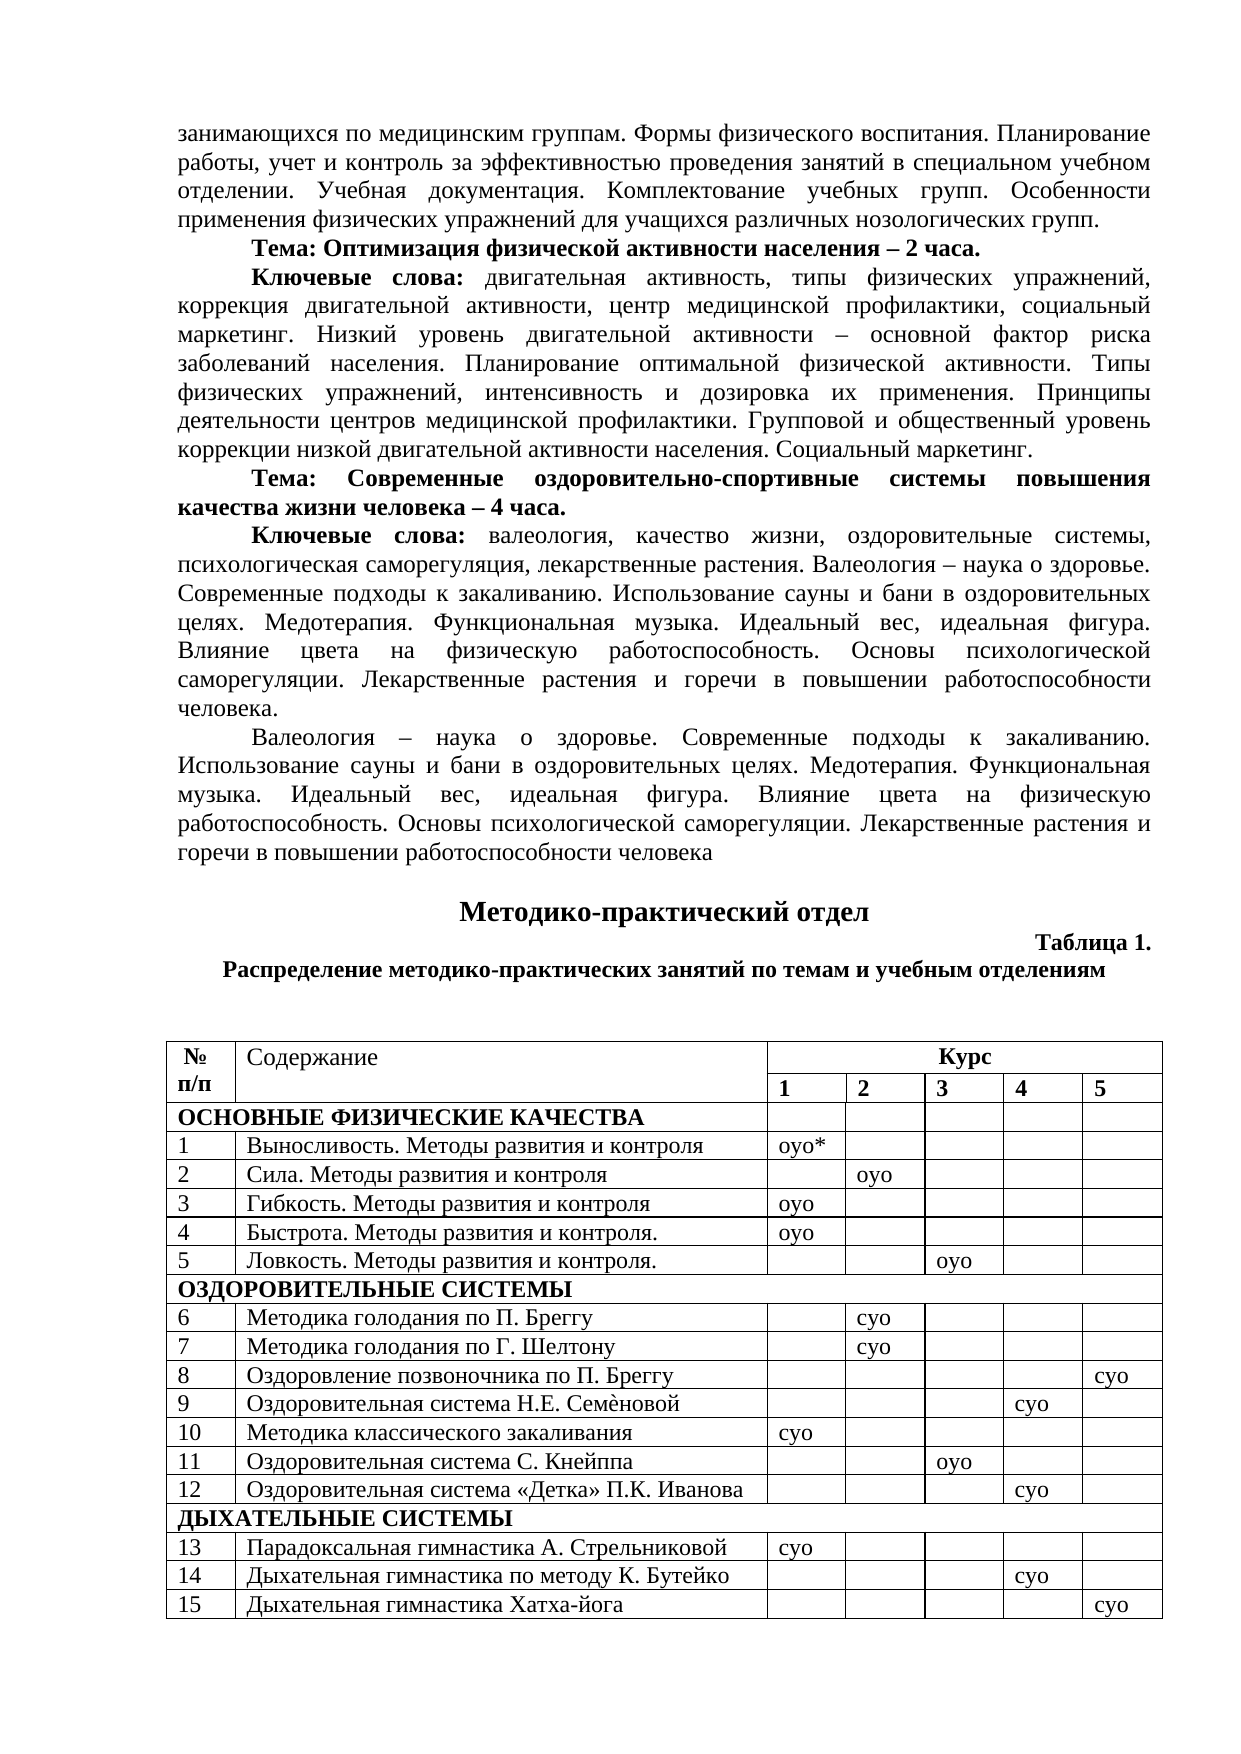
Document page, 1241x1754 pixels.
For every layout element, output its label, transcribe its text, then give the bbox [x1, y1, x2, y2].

text Таблица 1. [177, 928, 1152, 956]
table_cell 10 [167, 1418, 235, 1446]
table_cell 2 [167, 1160, 235, 1188]
table_cell 3 [167, 1189, 235, 1216]
table_cell суо [1083, 1361, 1162, 1388]
table_cell [846, 1447, 924, 1474]
table_cell [1083, 1389, 1162, 1417]
table_cell [1083, 1160, 1162, 1188]
table_cell оуо [926, 1447, 1003, 1474]
text Ключевые слова: двигательная активность, типы физических упражнений, коррекция двигательной активности, центр медицинской профилактики, социальный маркетинг. Низкий уровень двигательной активности – основной фактор риска заболеваний населения. Планирование оптимальной физической активности. Типы физических упражнений, интенсивность и дозировка их применения. Принципы деятельности центров медицинской профилактики. Групповой и общественный уровень коррекции низкой двигательной активности населения. Социальный маркетинг. [177, 262, 1152, 463]
table_cell [846, 1103, 924, 1131]
table_cell [926, 1189, 1003, 1216]
table_cell суо [768, 1418, 845, 1446]
table_cell [1004, 1533, 1082, 1560]
table_cell 11 [167, 1447, 235, 1474]
table_cell [1083, 1418, 1162, 1446]
table_cell 8 [167, 1361, 235, 1388]
text Распределение методико-практических занятий по темам и учебным отделениям [177, 956, 1152, 983]
table_cell [768, 1590, 845, 1617]
table_cell 9 [167, 1389, 235, 1417]
table_cell оуо [926, 1246, 1003, 1274]
table_cell Оздоровление позвоночника по П. Бреггу [236, 1361, 767, 1388]
table_cell [926, 1590, 1003, 1617]
table_cell [926, 1418, 1003, 1446]
table_cell [1004, 1189, 1082, 1216]
table_cell суо [1083, 1590, 1162, 1617]
table_cell [1083, 1189, 1162, 1216]
table_cell [1083, 1218, 1162, 1245]
table_cell [846, 1590, 924, 1617]
table_cell Дыхательная гимнастика Хатха-йога [236, 1590, 767, 1617]
table_cell 6 [167, 1304, 235, 1331]
table_cell [1083, 1132, 1162, 1159]
table_cell 3 [926, 1074, 1003, 1102]
table_cell [926, 1160, 1003, 1188]
table_cell [768, 1160, 845, 1188]
table_cell [768, 1447, 845, 1474]
table_cell Сила. Методы развития и контроля [236, 1160, 767, 1188]
table_cell 15 [167, 1590, 235, 1617]
text Валеология – наука о здоровье. Современные подходы к закаливанию. Использование сауны и бани в оздоровительных целях. Медотерапия. Функциональная музыка. Идеальный вес, идеальная фигура. Влияние цвета на физическую работоспособность. Основы психологической саморегуляции. Лекарственные растения и горечи в повышении работоспособности человека [177, 722, 1152, 866]
table_cell суо [1004, 1475, 1082, 1503]
table_cell суо [1004, 1561, 1082, 1589]
table_cell ОСНОВНЫЕ ФИЗИЧЕСКИЕ КАЧЕСТВА [167, 1103, 767, 1131]
table_cell 2 [847, 1074, 924, 1102]
table_cell [846, 1561, 924, 1589]
table_cell [846, 1475, 924, 1503]
table_cell оуо* [768, 1132, 845, 1159]
table_cell оуо [768, 1189, 845, 1216]
table_cell 1 [167, 1132, 235, 1159]
table_cell 4 [1004, 1074, 1082, 1102]
table_cell [846, 1533, 924, 1560]
table_cell 1 [768, 1074, 846, 1102]
table_cell [926, 1332, 1003, 1360]
table_cell [1083, 1475, 1162, 1503]
table_cell Гибкость. Методы развития и контроля [236, 1189, 767, 1216]
table_cell [846, 1246, 924, 1274]
table_cell [846, 1218, 924, 1245]
table_cell Дыхательная гимнастика по методу К. Бутейко [236, 1561, 767, 1589]
table_cell [768, 1246, 845, 1274]
table_cell [768, 1475, 845, 1503]
table_cell [1004, 1361, 1082, 1388]
table_cell [1004, 1132, 1082, 1159]
table_cell суо [846, 1304, 924, 1331]
table_cell [1004, 1246, 1082, 1274]
table_cell [768, 1361, 845, 1388]
table_cell [926, 1561, 1003, 1589]
table_cell суо [846, 1332, 924, 1360]
table_cell [1004, 1218, 1082, 1245]
table_cell [926, 1103, 1003, 1131]
table_cell [768, 1332, 845, 1360]
table_cell [926, 1304, 1003, 1331]
table_cell Выносливость. Методы развития и контроля [236, 1132, 767, 1159]
text Тема: Современные оздоровительно-спортивные системы повышения качества жизни человека – 4 часа. [177, 463, 1152, 521]
table_cell [1004, 1332, 1082, 1360]
table_cell Парадоксальная гимнастика А. Стрельниковой [236, 1533, 767, 1560]
table_cell оуо [768, 1218, 845, 1245]
text Ключевые слова: валеология, качество жизни, оздоровительные системы, психологическая саморегуляция, лекарственные растения. Валеология – наука о здоровье. Современные подходы к закаливанию. Использование сауны и бани в оздоровительных целях. Медотерапия. Функциональная музыка. Идеальный вес, идеальная фигура. Влияние цвета на физическую работоспособность. Основы психологической саморегуляции. Лекарственные растения и горечи в повышении работоспособности человека. [177, 521, 1152, 722]
table_cell 5 [1083, 1074, 1162, 1102]
table_cell [926, 1361, 1003, 1388]
table_cell 12 [167, 1475, 235, 1503]
table_cell [1004, 1418, 1082, 1446]
table_cell [1004, 1103, 1082, 1131]
table_cell Методика классического закаливания [236, 1418, 767, 1446]
table_cell [846, 1189, 924, 1216]
table_cell [1083, 1332, 1162, 1360]
table_cell [846, 1418, 924, 1446]
table_cell Ловкость. Методы развития и контроля. [236, 1246, 767, 1274]
table_cell [1083, 1533, 1162, 1560]
table_cell оуо [846, 1160, 924, 1188]
table_cell Оздоровительная система «Детка» П.К. Иванова [236, 1475, 767, 1503]
text Методико-практический отдел [177, 894, 1152, 928]
table_cell суо [768, 1533, 845, 1560]
table_cell [846, 1361, 924, 1388]
table_cell [846, 1132, 924, 1159]
table_cell Методика голодания по П. Бреггу [236, 1304, 767, 1331]
table_cell Оздоровительная система С. Кнейппа [236, 1447, 767, 1474]
table_cell [1004, 1447, 1082, 1474]
table_header Курс [768, 1042, 1162, 1073]
table_cell [1004, 1304, 1082, 1331]
table_cell [1083, 1103, 1162, 1131]
table_cell Методика голодания по Г. Шелтону [236, 1332, 767, 1360]
table_cell [846, 1389, 924, 1417]
table_cell 4 [167, 1218, 235, 1245]
table_cell 7 [167, 1332, 235, 1360]
table_cell Оздоровительная система Н.Е. Семѐновой [236, 1389, 767, 1417]
table_cell [926, 1132, 1003, 1159]
table_cell Быстрота. Методы развития и контроля. [236, 1218, 767, 1245]
table_cell [1004, 1590, 1082, 1617]
table_cell [1083, 1304, 1162, 1331]
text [177, 118, 1152, 233]
table_cell 14 [167, 1561, 235, 1589]
table_cell 13 [167, 1533, 235, 1560]
table_cell 5 [167, 1246, 235, 1274]
table_cell [1083, 1246, 1162, 1274]
table_cell [768, 1103, 845, 1131]
table_cell [768, 1389, 845, 1417]
table_cell ОЗДОРОВИТЕЛЬНЫЕ СИСТЕМЫ [167, 1275, 1162, 1302]
table_header Содержание [236, 1042, 767, 1102]
table_cell ДЫХАТЕЛЬНЫЕ СИСТЕМЫ [167, 1504, 1162, 1532]
table_cell [926, 1475, 1003, 1503]
table_cell [926, 1218, 1003, 1245]
table_cell [926, 1533, 1003, 1560]
table_cell [768, 1304, 845, 1331]
table_cell [1004, 1160, 1082, 1188]
table_header № п/п [167, 1042, 235, 1102]
text Тема: Оптимизация физической активности населения – 2 часа. [177, 233, 1152, 262]
table_cell суо [1004, 1389, 1082, 1417]
table_cell [1083, 1561, 1162, 1589]
table_cell [1083, 1447, 1162, 1474]
table_cell [926, 1389, 1003, 1417]
table_cell [768, 1561, 845, 1589]
